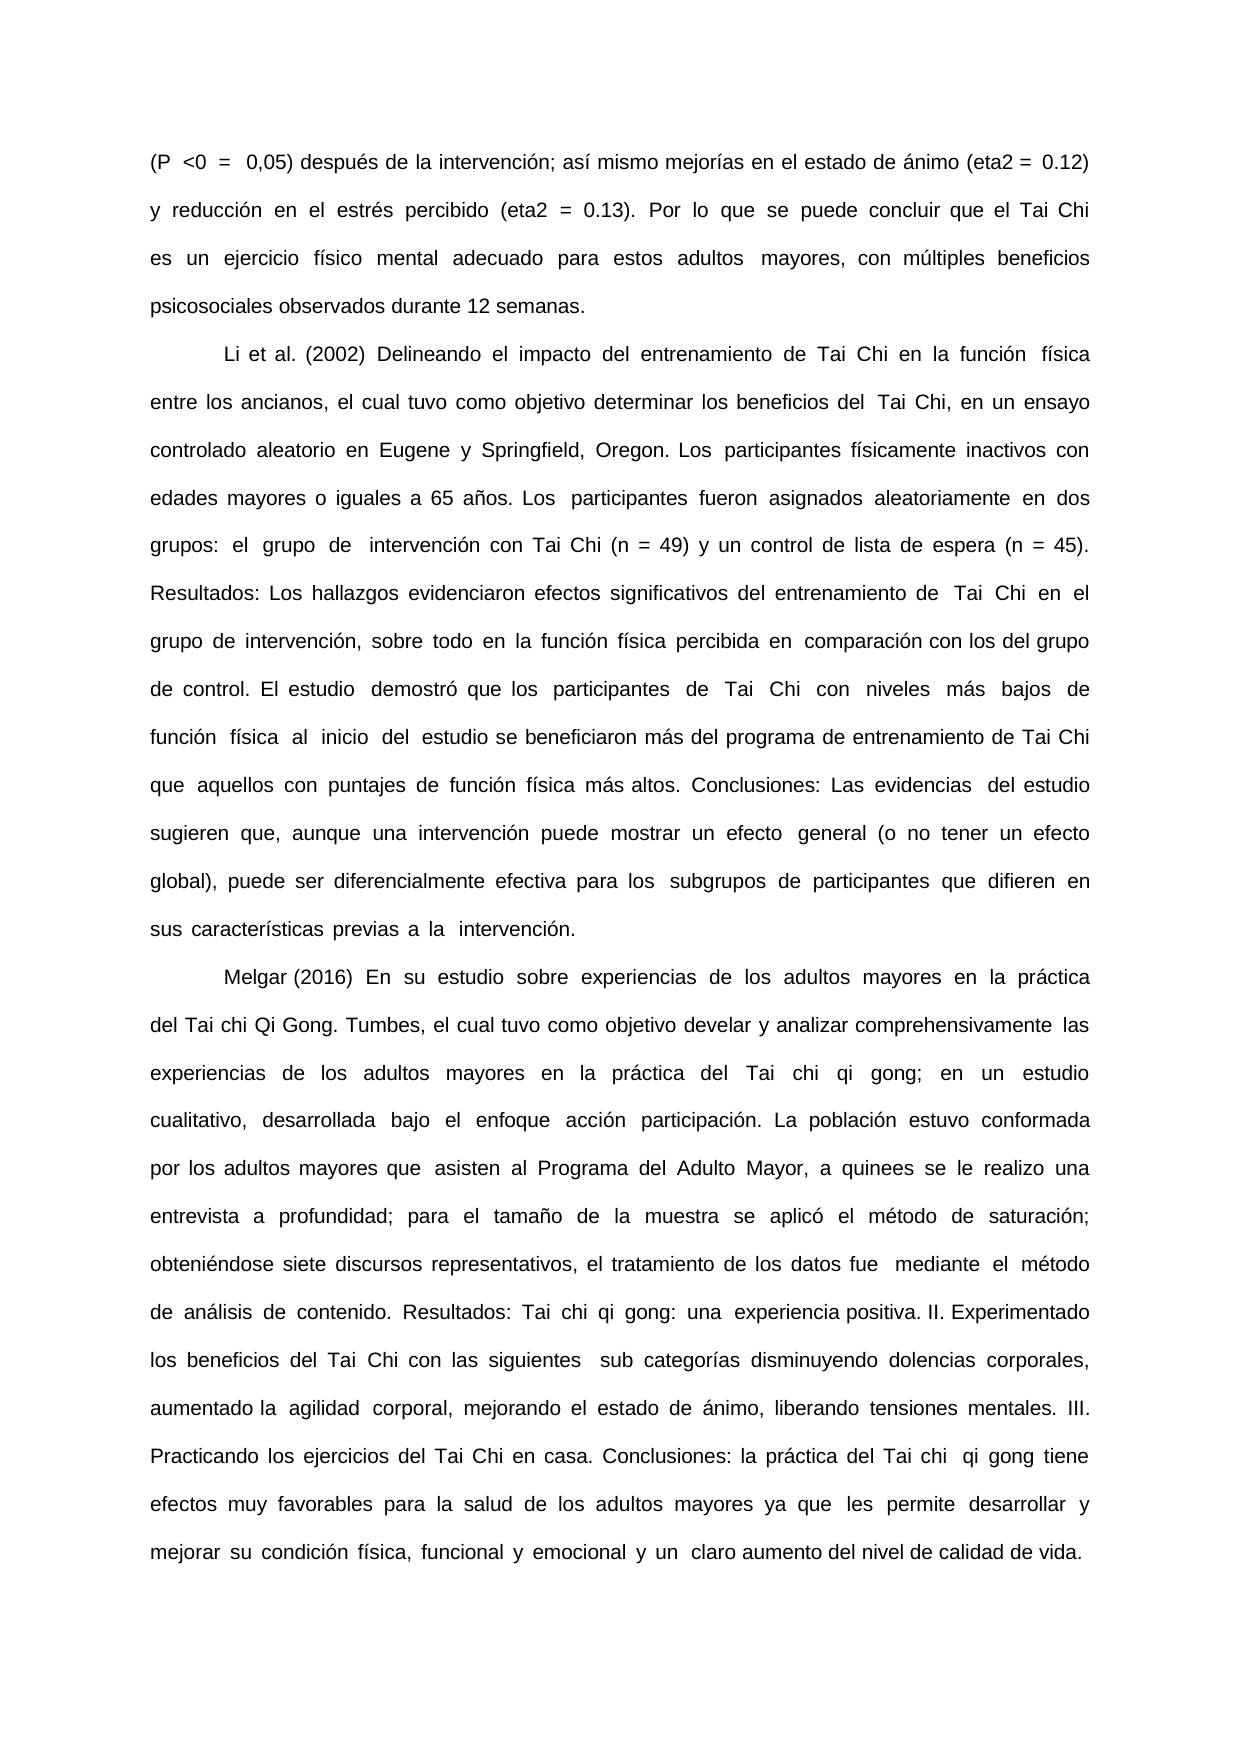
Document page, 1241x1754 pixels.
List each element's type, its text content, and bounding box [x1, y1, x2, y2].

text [150, 150, 1090, 318]
text Melgar (2016) En su estudio sobre experiencias de los adultos mayores en la práctica del Tai chi Qi Gong. Tumbes, el cual tuvo como objetivo develar y analizar comprehensivamente las experiencias de los adultos mayores en la práctica del Tai chi qi gong; en un estudio cualitativo, desarrollada bajo el enfoque acción participación. La población estuvo conformada por los adultos mayores que asisten al Programa del Adulto Mayor, a quinees se le realizo una entrevista a profundidad; para el tamaño de la muestra se aplicó el método de saturación; obteniéndose siete discursos representativos, el tratamiento de los datos fue mediante el método de análisis de contenido. Resultados: Tai chi qi gong: una experiencia positiva. II. Experimentado los beneficios del Tai Chi con las siguientes sub categorías disminuyendo dolencias corporales, aumentado la agilidad corporal, mejorando el estado de ánimo, liberando tensiones mentales. III. Practicando los ejercicios del Tai Chi en casa. Conclusiones: la práctica del Tai chi qi gong tiene efectos muy favorables para la salud de los adultos mayores ya que les permite desarrollar y mejorar su condición física, funcional y emocional y un claro aumento del nivel de calidad de vida. [150, 964, 1090, 1563]
text Li et al. (2002) Delineando el impacto del entrenamiento de Tai Chi en la función física entre los ancianos, el cual tuvo como objetivo determinar los beneficios del Tai Chi, en un ensayo controlado aleatorio en Eugene y Springfield, Oregon. Los participantes físicamente inactivos con edades mayores o iguales a 65 años. Los participantes fueron asignados aleatoriamente en dos grupos: el grupo de intervención con Tai Chi (n = 49) y un control de lista de espera (n = 45). Resultados: Los hallazgos evidenciaron efectos significativos del entrenamiento de Tai Chi en el grupo de intervención, sobre todo en la función física percibida en comparación con los del grupo de control. El estudio demostró que los participantes de Tai Chi con niveles más bajos de función física al inicio del estudio se beneficiaron más del programa de entrenamiento de Tai Chi que aquellos con puntajes de función física más altos. Conclusiones: Las evidencias del estudio sugieren que, aunque una intervención puede mostrar un efecto general (o no tener un efecto global), puede ser diferencialmente efectiva para los subgrupos de participantes que difieren en sus características previas a la intervención. [150, 342, 1090, 941]
